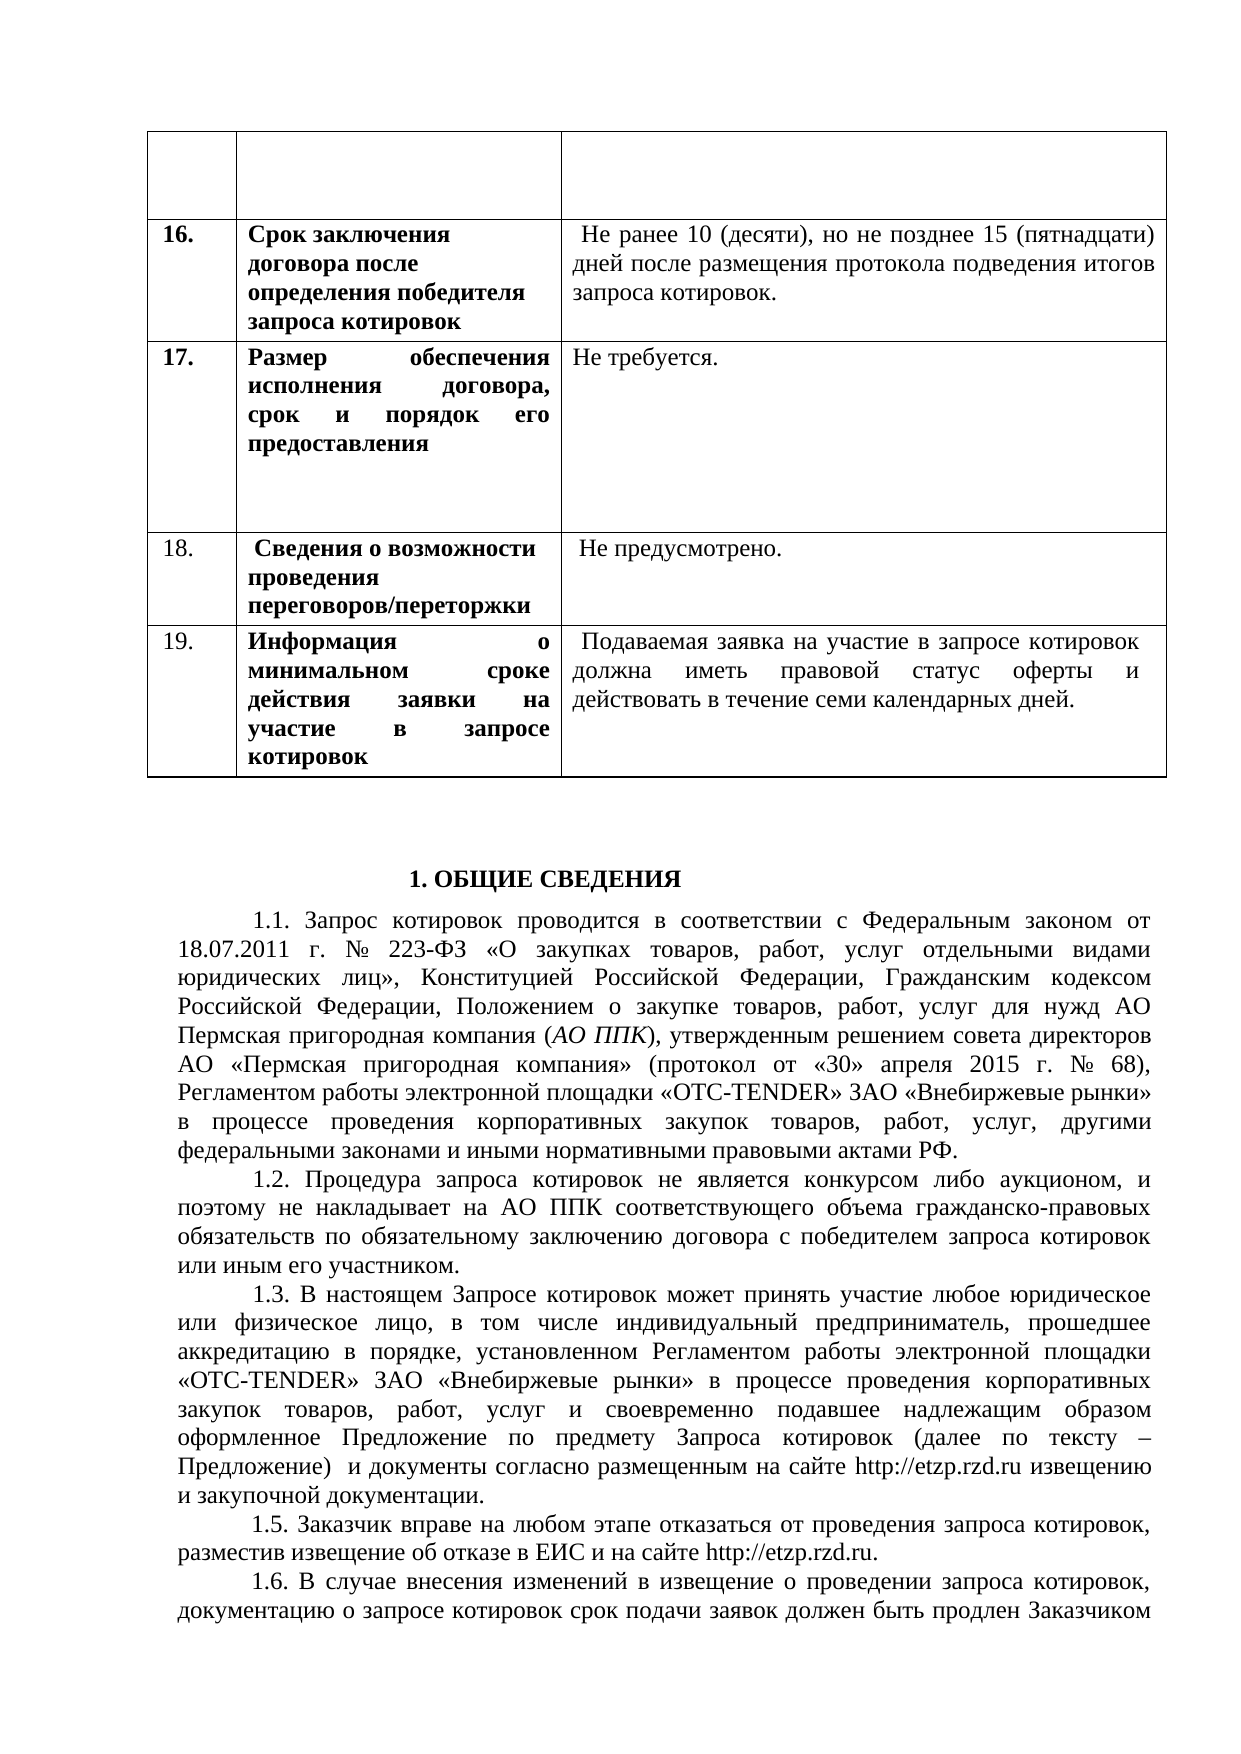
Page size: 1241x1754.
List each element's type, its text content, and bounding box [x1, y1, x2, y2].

text 1.3. В настоящем Запросе котировок может принять участие любое юридическое или физическое лицо, в том числе индивидуальный предприниматель, прошедшее аккредитацию в порядке, установленном Регламентом работы электронной площадки «OTC-TENDER» ЗАО «Внебиржевые рынки» в процессе проведения корпоративных закупок товаров, работ, услуг и своевременно подавшее надлежащим образом оформленное Предложение по предмету Запроса котировок (далее по тексту – Предложение) и документы согласно размещенным на сайте http://etzp.rzd.ru извещению и закупочной документации. [177, 1279, 1152, 1509]
table_cell Не требуется. [562, 342, 1166, 532]
table_cell Размер обеспечения исполнения договора, срок и порядок его предоставления [237, 342, 561, 532]
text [177, 1566, 1152, 1624]
table_cell Информация о минимальном сроке действия заявки на участие в запросе котировок [237, 626, 561, 776]
table_cell Сведения о возможности проведения переговоров/переторжки [237, 533, 561, 625]
table_cell [148, 626, 236, 776]
table_cell Не ранее 10 (десяти), но не позднее 15 (пятнадцати) дней после размещения протокола подведения итогов запроса котировок. [562, 220, 1166, 341]
table_cell Срок заключения договора после определения победителя запроса котировок [237, 220, 561, 341]
text 1.1. Запрос котировок проводится в соответствии с Федеральным законом от 18.07.2011 г. № 223-ФЗ «О закупках товаров, работ, услуг отдельными видами юридических лиц», Конституцией Российской Федерации, Гражданским кодексом Российской Федерации, Положением о закупке товаров, работ, услуг для нужд АО Пермская пригородная компания (АО ППК), утвержденным решением совета директоров АО «Пермская пригородная компания» (протокол от «30» апреля 2015 г. № 68), Регламентом работы электронной площадки «OTC-TENDER» ЗАО «Внебиржевые рынки» в процессе проведения корпоративных закупок товаров, работ, услуг, другими федеральными законами и иными нормативными правовыми актами РФ. [177, 905, 1152, 1164]
table_cell [148, 220, 236, 341]
table_cell Подаваемая заявка на участие в запросе котировок должна иметь правовой статус оферты и действовать в течение семи календарных дней. [562, 626, 1166, 776]
table_cell [148, 533, 236, 625]
text 1. ОБЩИЕ СВЕДЕНИЯ [177, 864, 1152, 892]
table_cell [562, 132, 1166, 218]
text 1.5. Заказчик вправе на любом этапе отказаться от проведения запроса котировок, разместив извещение об отказе в ЕИС и на сайте http://etzp.rzd.ru. [177, 1509, 1152, 1566]
table_cell Не предусмотрено. [562, 533, 1166, 625]
table_cell [148, 342, 236, 532]
text 1.2. Процедура запроса котировок не является конкурсом либо аукционом, и поэтому не накладывает на АО ППК соответствующего объема гражданско-правовых обязательств по обязательному заключению договора с победителем запроса котировок или иным его участником. [177, 1164, 1152, 1279]
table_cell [237, 132, 561, 218]
table_cell [148, 132, 236, 218]
